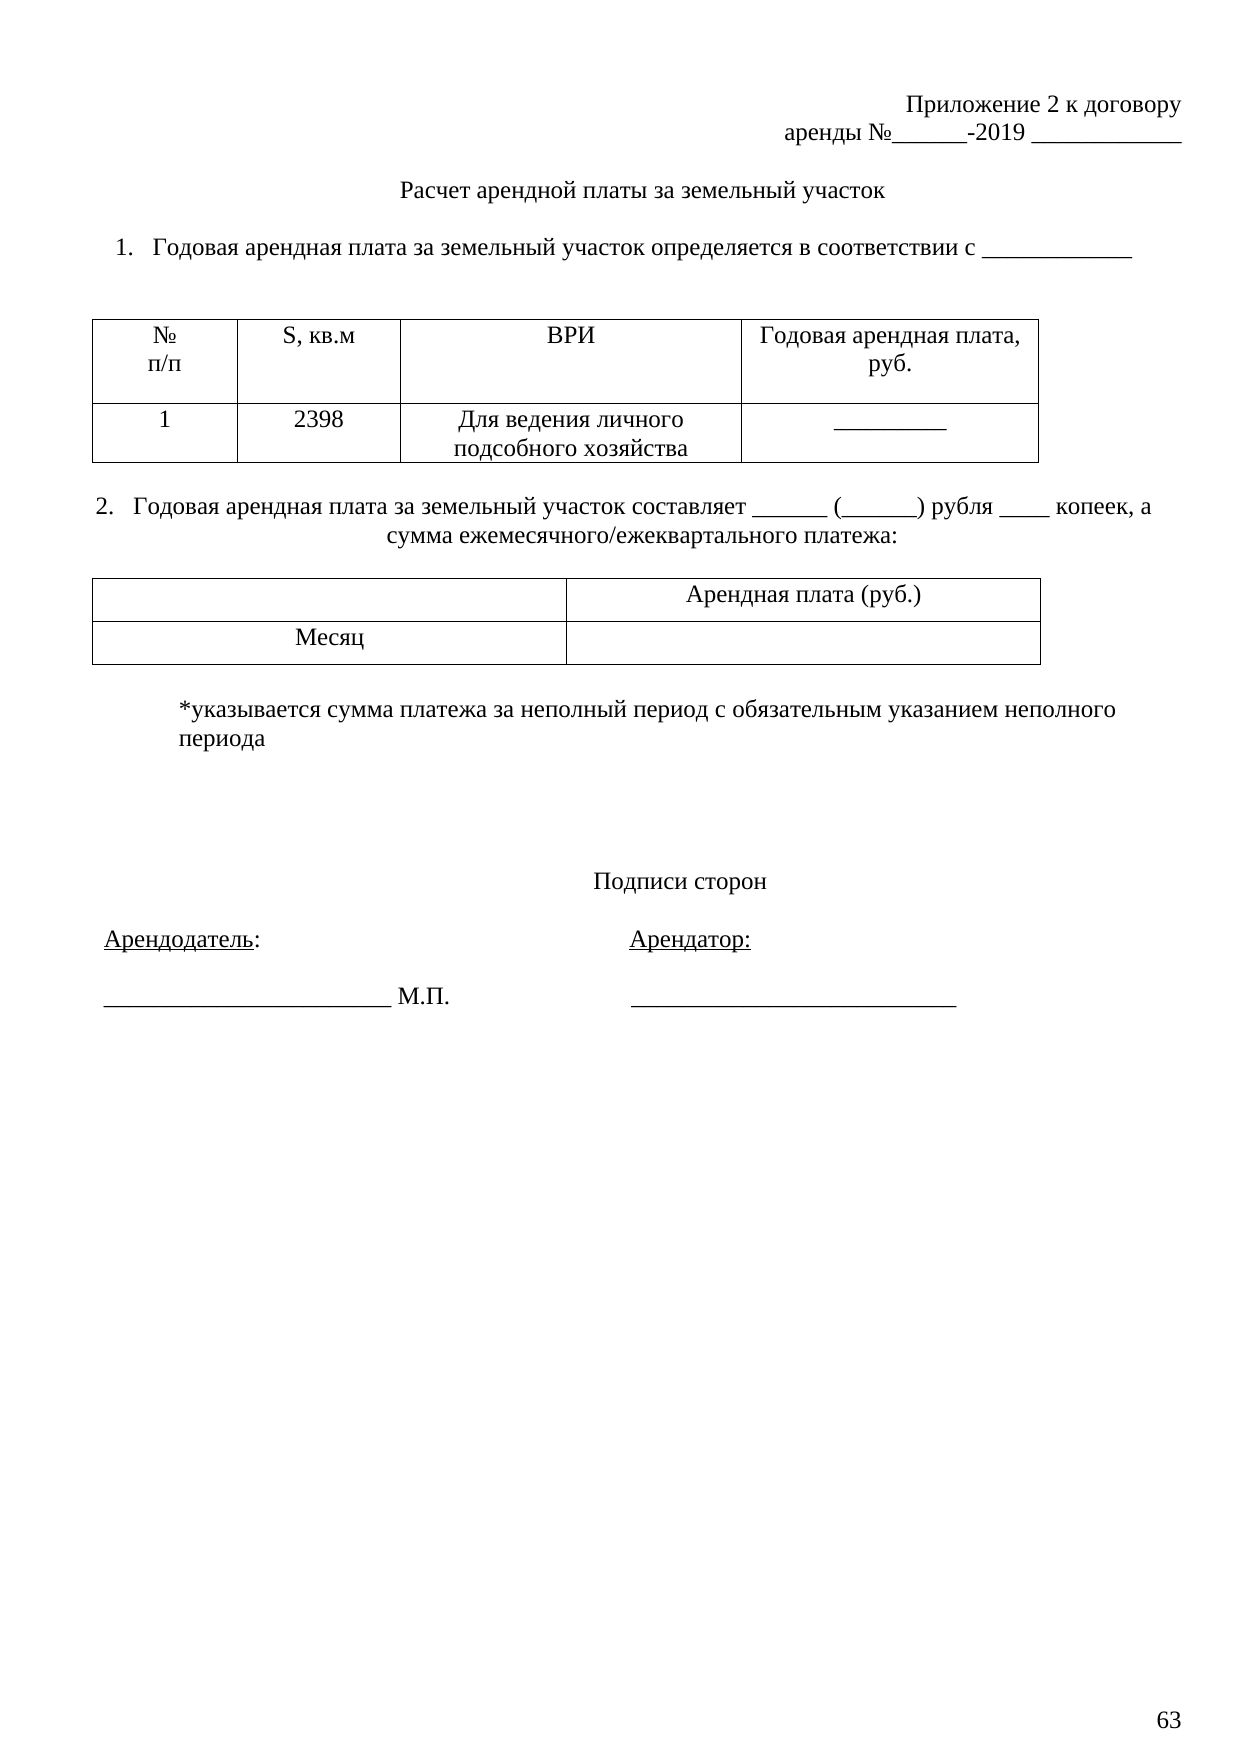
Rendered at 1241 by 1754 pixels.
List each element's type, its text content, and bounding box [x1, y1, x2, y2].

table_header Годовая арендная плата, руб. [742, 320, 1038, 403]
table_cell 1 [93, 404, 237, 462]
table_cell Месяц [93, 622, 566, 664]
table_cell 2398 [238, 404, 400, 462]
text _______________________ М.П. __________________________ [103, 981, 1181, 1010]
table_header [93, 579, 566, 621]
list Годовая арендная плата за земельный участок составляет ______ (______) рубля ____ копеек, а сумма ежемесячного/ежеквартального платежа: [66, 491, 1181, 549]
text Расчет арендной платы за земельный участок [103, 175, 1181, 204]
list Подписи сторон [178, 866, 1181, 895]
text Арендодатель: Арендатор: [103, 924, 1181, 953]
table_cell [567, 622, 1040, 664]
list *указывается сумма платежа за неполный период с обязательным указанием неполного периода [178, 694, 1181, 751]
text аренды №______-2019 ____________ [103, 117, 1181, 146]
table_cell _________ [742, 404, 1038, 462]
table_header S, кв.м [238, 320, 400, 403]
list Годовая арендная плата за земельный участок определяется в соответствии с ____________ [66, 232, 1181, 261]
table_header № п/п [93, 320, 237, 403]
table_header Арендная плата (руб.) [567, 579, 1040, 621]
table_header ВРИ [401, 320, 741, 403]
text Приложение 2 к договору [103, 89, 1181, 117]
table_cell Для ведения личного подсобного хозяйства [401, 404, 741, 462]
